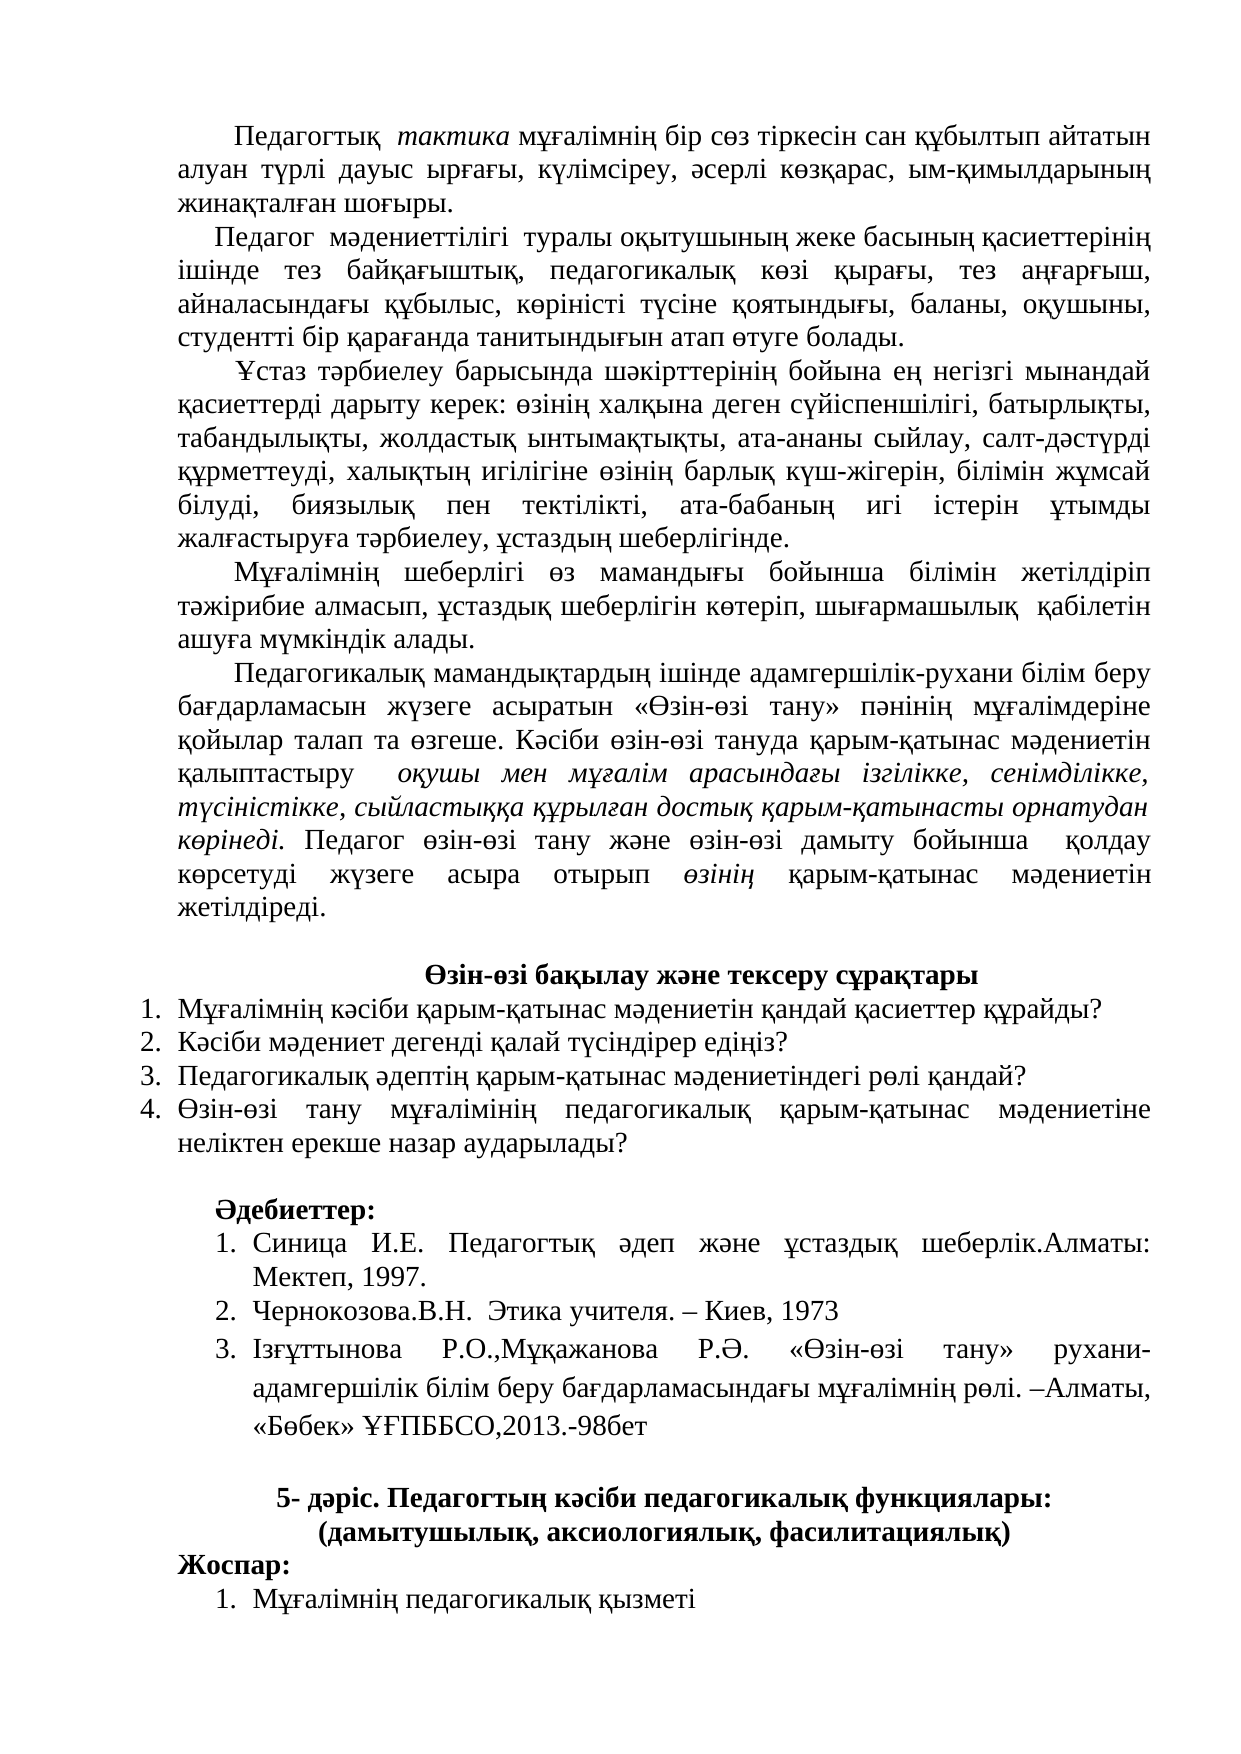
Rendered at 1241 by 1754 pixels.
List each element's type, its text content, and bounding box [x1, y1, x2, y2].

text Педагогтық тактика мұғалімнің бір сөз тіркесін сан құбылтып айтатын алуан түрлі дауыс ырғағы, күлімсіреу, әсерлі көзқарас, ым-қимылдарының жинақталған шоғыры. [177, 118, 1152, 219]
text Әдебиеттер: [215, 1192, 1152, 1226]
list Өзін-өзі тану мұғалімінің педагогикалық қарым-қатынас мәдениетіне неліктен ерекше назар аударылады? [140, 1091, 1152, 1158]
text Педагог мәдениеттілігі туралы оқытушының жеке басының қасиеттерінің ішінде тез байқағыштық, педагогикалық көзі қырағы, тез аңғарғыш, айналасындағы құбылыс, көріністі түсіне қоятындығы, баланы, оқушыны, студентті бір қарағанда танитындығын атап өтуге болады. [177, 219, 1152, 353]
list Синица И.Е. Педагогтық әдеп және ұстаздық шеберлік.Алматы: Мектеп, 1997. [215, 1226, 1152, 1293]
text Өзін-өзі бақылау және тексеру сұрақтары [177, 957, 1152, 991]
text Педагогикалық мамандықтардың ішінде адамгершілік-рухани білім беру бағдарламасын жүзеге асыратын «Өзін-өзі тану» пәнінің мұғалімдеріне қойылар талап та өзгеше. Кәсіби өзін-өзі тануда қарым-қатынас мәдениетін қалыптастыру оқушы мен мұғалім арасындағы ізгілікке, сенімділікке, түсіністікке, сыйластыққа құрылған достық қарым-қатынасты орнатудан көрінеді. Педагог өзін-өзі тану және өзін-өзі дамыту бойынша қолдау көрсетуді жүзеге асыра отырып өзінің қарым-қатынас мәдениетін жетілдіреді. [177, 655, 1152, 923]
text Жоспар: [177, 1547, 1152, 1581]
list Мұғалімнің кәсіби қарым-қатынас мәдениетін қандай қасиеттер құрайды? [140, 991, 1152, 1024]
text Ұстаз тәрбиелеу барысында шәкірттерінің бойына ең негізгі мынандай қасиеттерді дарыту керек: өзінің халқына деген сүйіспеншілігі, батырлықты, табандылықты, жолдастық ынтымақтықты, ата-ананы сыйлау, салт-дәстүрді құрметтеуді, халықтың игілігіне өзінің барлық күш-жігерін, білімін жұмсай білуді, биязылық пен тектілікті, ата-бабаның игі істерін ұтымды жалғастыруға тәрбиелеу, ұстаздың шеберлігінде. [177, 353, 1152, 554]
text Мұғалімнің шеберлігі өз мамандығы бойынша білімін жетілдіріп тәжірибие алмасып, ұстаздық шеберлігін көтеріп, шығармашылық қабілетін ашуға мүмкіндік алады. [177, 554, 1152, 655]
text 5- дәріс. Педагогтың кәсіби педагогикалық функциялары: (дамытушылық, аксиологиялық, фасилитациялық) [177, 1480, 1152, 1547]
list Педагогикалық әдептің қарым-қатынас мәдениетіндегі рөлі қандай? [140, 1058, 1152, 1091]
list Кәсіби мәдениет дегенді қалай түсіндірер едіңіз? [140, 1024, 1152, 1058]
list Чернокозова.В.Н. Этика учителя. – Киев, 1973 [215, 1293, 1152, 1326]
list Мұғалімнің педагогикалық қызметі [215, 1581, 1152, 1614]
list Ізғұттынова Р.О.,Мұқажанова Р.Ә. «Өзін-өзі тану» рухани-адамгершілік білім беру бағдарламасындағы мұғалімнің рөлі. –Алматы, «Бөбек» ҰҒПББСО,2013.-98бет [215, 1331, 1152, 1442]
